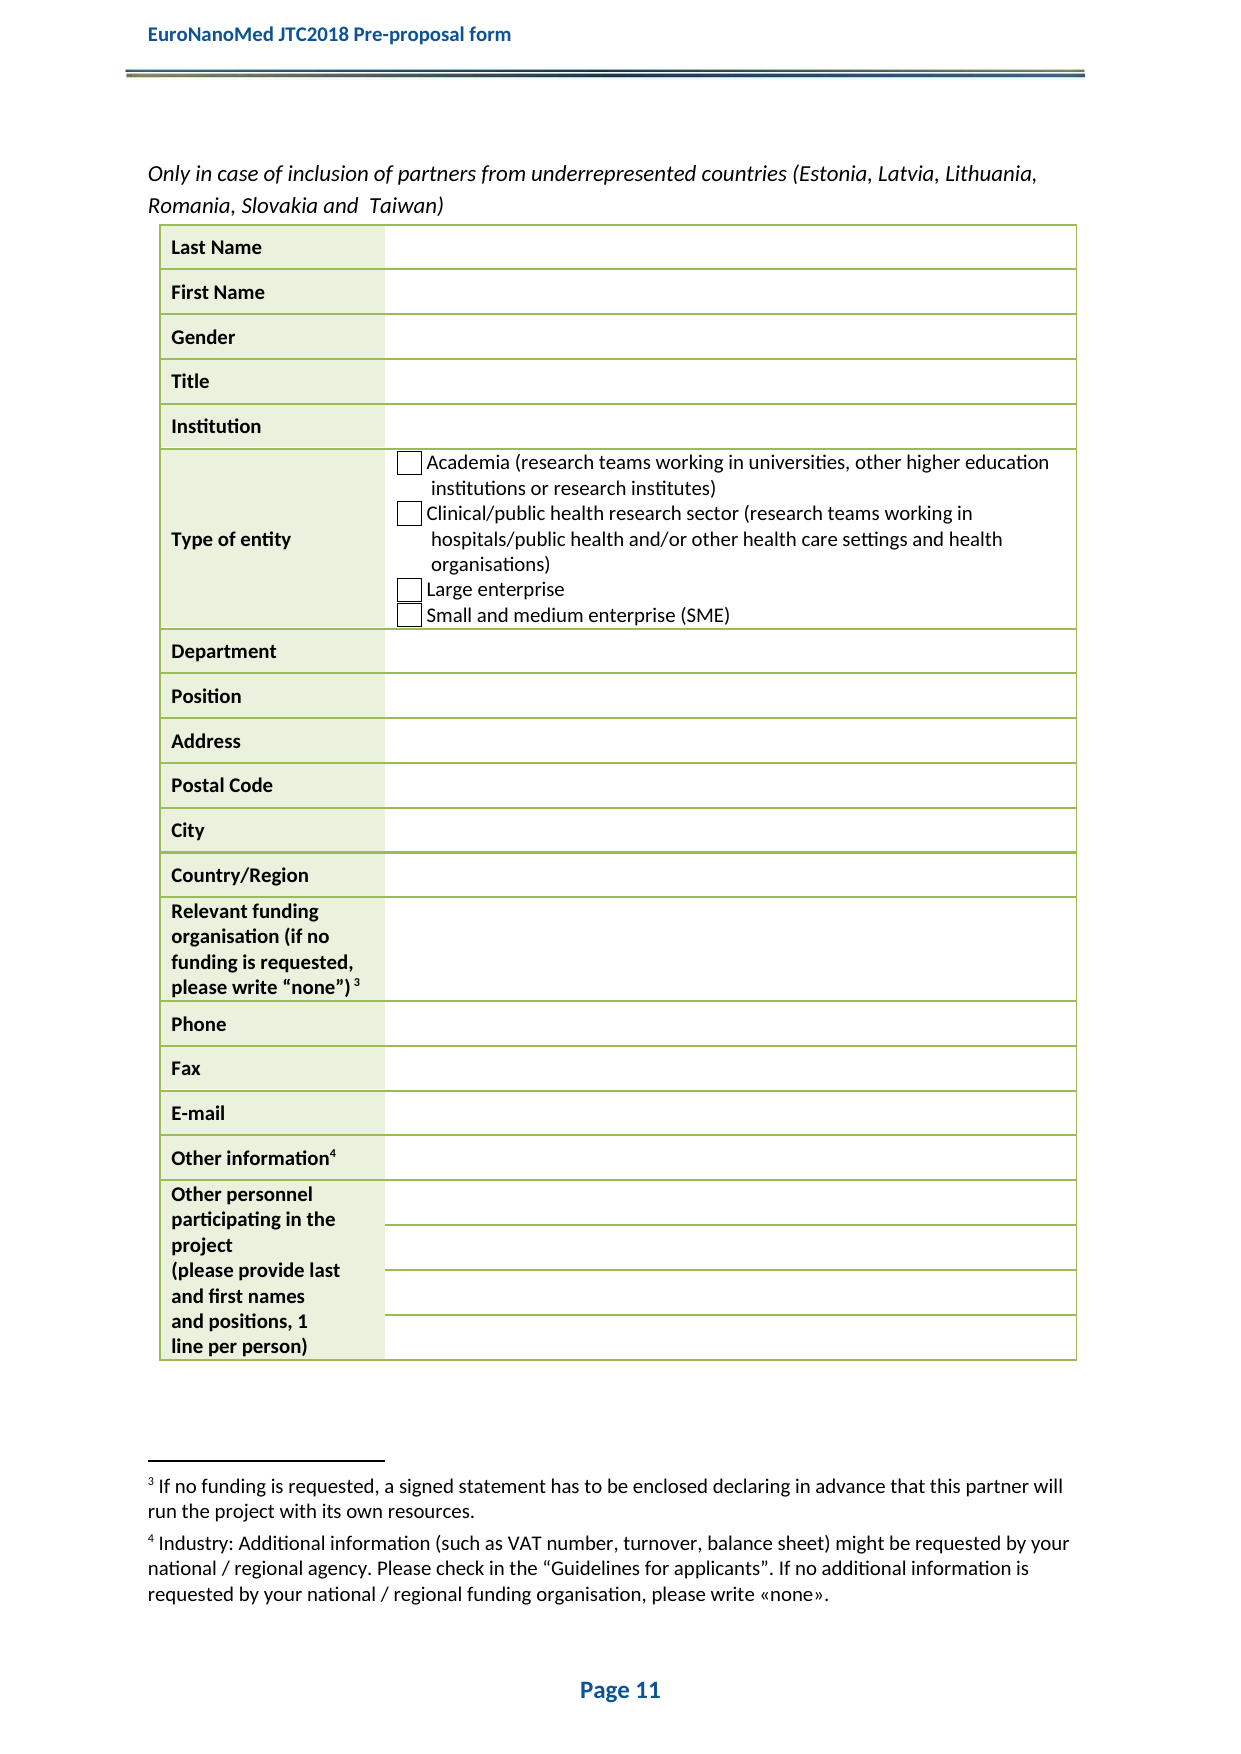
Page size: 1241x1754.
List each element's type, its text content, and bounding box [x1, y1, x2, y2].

table_cell Postal Code [161, 764, 385, 807]
table_cell Title [161, 360, 385, 403]
table_header Last Name [161, 226, 385, 268]
table_cell [385, 1316, 1076, 1359]
table_cell Position [161, 674, 385, 717]
table_cell Type of entity [161, 450, 385, 627]
table_cell [385, 315, 1076, 358]
table_cell Fax [161, 1047, 385, 1089]
table_cell Gender [161, 315, 385, 358]
table_cell First Name [161, 270, 385, 313]
table_cell [385, 1226, 1076, 1269]
table_cell [385, 1136, 1076, 1179]
table_cell [385, 1002, 1076, 1045]
table_cell City [161, 809, 385, 851]
table_cell [385, 809, 1076, 851]
table_cell [385, 1181, 1076, 1224]
table_cell Department [161, 630, 385, 672]
table_cell [385, 405, 1076, 447]
table_cell Phone [161, 1002, 385, 1045]
table_cell [385, 764, 1076, 807]
table_cell Address [161, 719, 385, 762]
table_cell Country/Region [161, 854, 385, 896]
table_cell [385, 1271, 1076, 1313]
table_cell E-mail [161, 1092, 385, 1134]
table_cell Other information [161, 1136, 385, 1179]
table_cell Other personnel participating in the project (please provide last and first names and positions, 1 line per person) [161, 1181, 385, 1359]
table_cell [385, 630, 1076, 672]
table_cell [385, 1047, 1076, 1089]
table_cell [385, 719, 1076, 762]
table_cell [385, 1092, 1076, 1134]
table_cell [385, 854, 1076, 896]
table_cell [385, 270, 1076, 313]
picture [124, 67, 1086, 80]
table_cell [385, 360, 1076, 403]
text Only in case of inclusion of partners from underrepresented countries (Estonia, Latvia, Lithuania, Romania, Slovakia and Taiwan) [148, 159, 1093, 219]
table_cell [385, 898, 1076, 1000]
table_cell Institution [161, 405, 385, 447]
table_header [385, 226, 1076, 268]
table_cell Relevant funding organisation (if no funding is requested, please write “none”) [161, 898, 385, 1000]
table_cell Academia (research teams working in universities, other higher education institutions or research institutes) Clinical/public health research sector (research teams working in hospitals/public health and/or other health care settings and health organisations) Large enterprise Small and medium enterprise (SME) [385, 450, 1076, 627]
table_cell [385, 674, 1076, 717]
